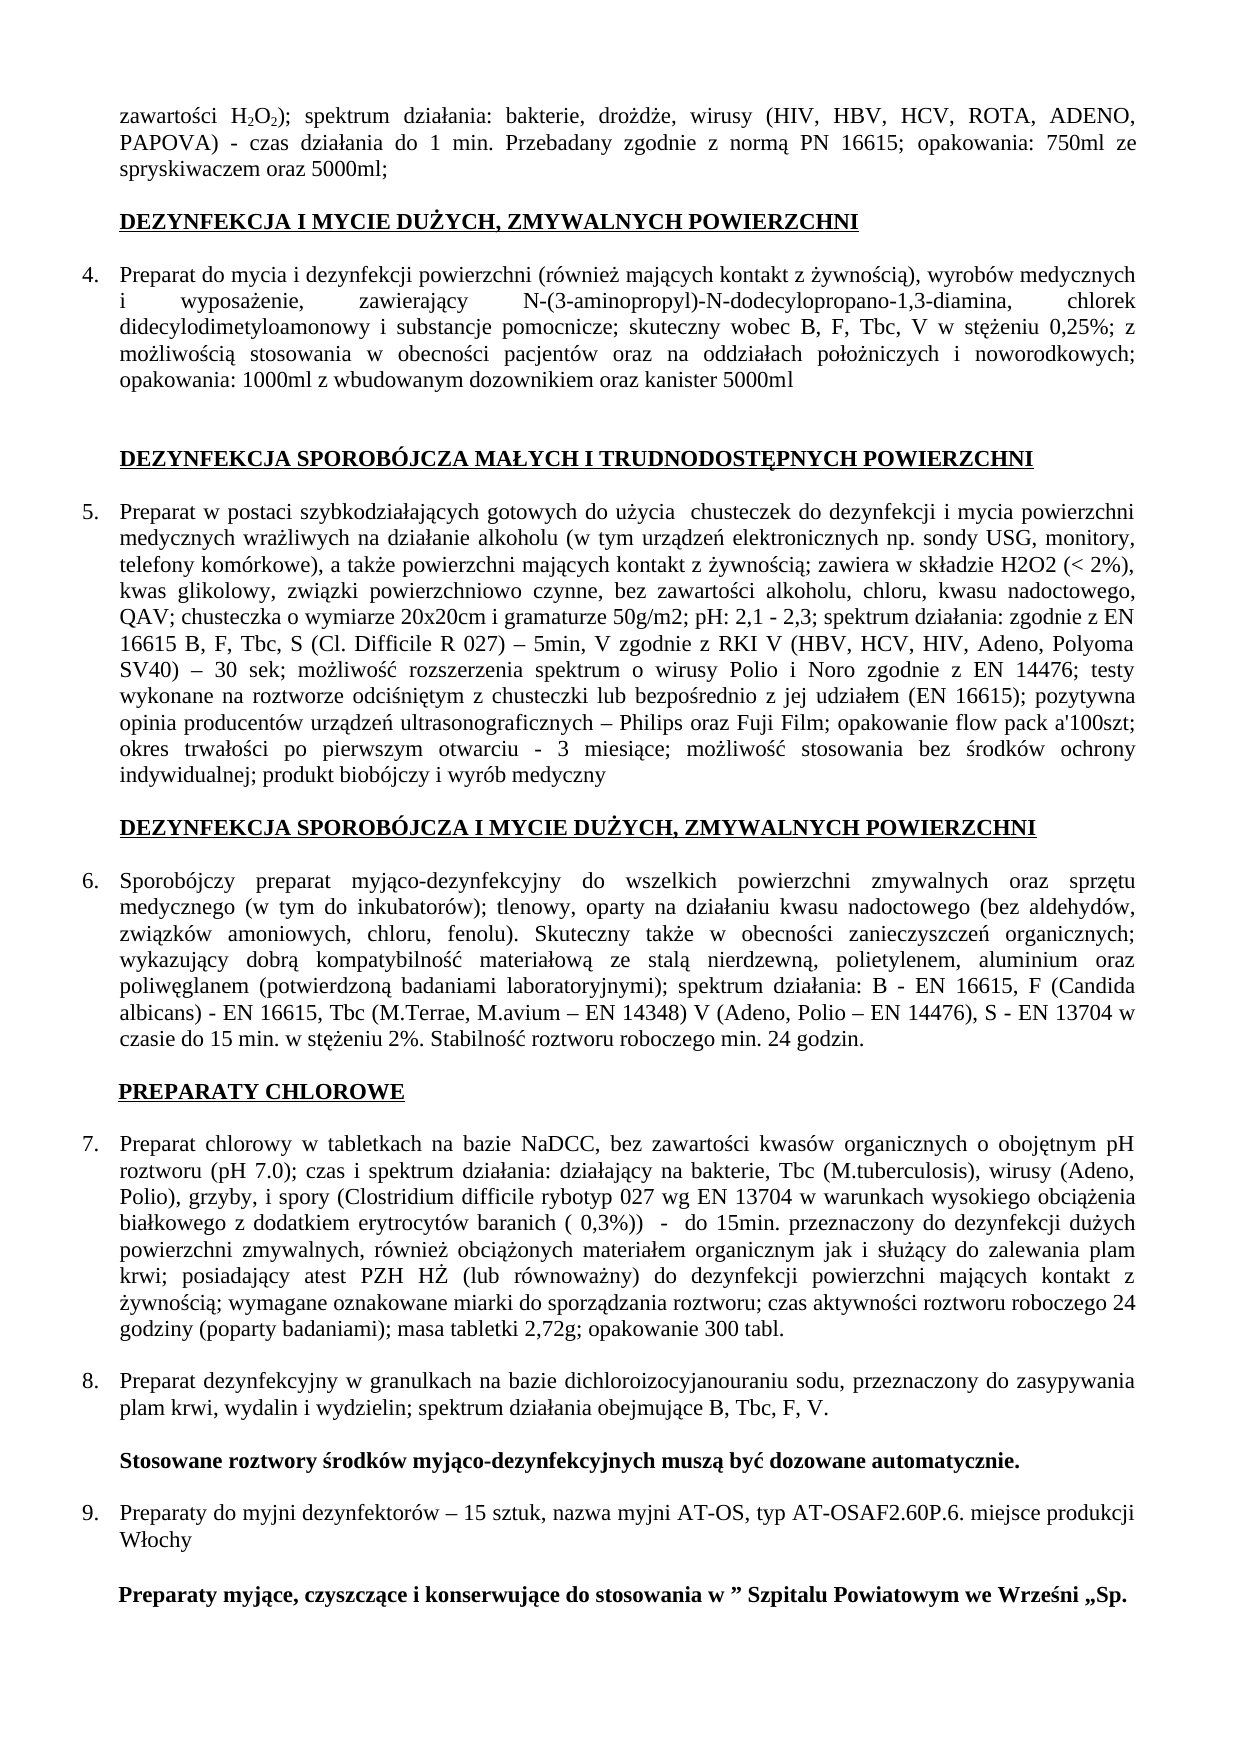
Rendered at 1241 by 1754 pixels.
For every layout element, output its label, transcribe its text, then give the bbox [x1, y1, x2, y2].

list Preparaty do myjni dezynfektorów – 15 sztuk, nazwa myjni AT-OS, typ AT-OSAF2.60P.6. miejsce produkcji Włochy [82, 1499, 1137, 1552]
text Dezynfekcja SPOROBÓJCZA małych i trudnodostępnych powierzchni [119, 445, 1137, 472]
list Preparat chlorowy w tabletkach na bazie NaDCC, bez zawartości kwasów organicznych o obojętnym pH roztworu (pH 7.0); czas i spektrum działania: działający na bakterie, Tbc (M.tuberculosis), wirusy (Adeno, Polio), grzyby, i spory (Clostridium difficile rybotyp 027 wg EN 13704 w warunkach wysokiego obciążenia białkowego z dodatkiem erytrocytów baranich ( 0,3%)) - do 15min. przeznaczony do dezynfekcji dużych powierzchni zmywalnych, również obciążonych materiałem organicznym jak i służący do zalewania plam krwi; posiadający atest PZH HŻ (lub równoważny) do dezynfekcji powierzchni mających kontakt z żywnością; wymagane oznakowane miarki do sporządzania roztworu; czas aktywności roztworu roboczego 24 godziny (poparty badaniami); masa tabletki 2,72g; opakowanie 300 tabl. [82, 1130, 1137, 1341]
list Preparat do mycia i dezynfekcji powierzchni (również mających kontakt z żywnością), wyrobów medycznych i wyposażenie, zawierający N-(3-aminopropyl)-N-dodecylopropano-1,3-diamina, chlorek didecylodimetyloamonowy i substancje pomocnicze; skuteczny wobec B, F, Tbc, V w stężeniu 0,25%; z możliwością stosowania w obecności pacjentów oraz na oddziałach położniczych i noworodkowych; opakowania: 1000ml z wbudowanym dozownikiem oraz kanister 5000ml [82, 261, 1137, 392]
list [82, 103, 1137, 182]
text PREPARATY CHLOROWE [44, 1078, 1137, 1104]
text Preparaty myjące, czyszczące i konserwujące do stosowania w ” Szpitalu Powiatowym we Wrześni „Sp. [44, 1581, 1137, 1608]
list Sporobójczy preparat myjąco-dezynfekcyjny do wszelkich powierzchni zmywalnych oraz sprzętu medycznego (w tym do inkubatorów); tlenowy, oparty na działaniu kwasu nadoctowego (bez aldehydów, związków amoniowych, chloru, fenolu). Skuteczny także w obecności zanieczyszczeń organicznych; wykazujący dobrą kompatybilność materiałową ze stalą nierdzewną, polietylenem, aluminium oraz poliwęglanem (potwierdzoną badaniami laboratoryjnymi); spektrum działania: B - EN 16615, F (Candida albicans) - EN 16615, Tbc (M.Terrae, M.avium – EN 14348) V (Adeno, Polio – EN 14476), S - EN 13704 w czasie do 15 min. w stężeniu 2%. Stabilność roztworu roboczego min. 24 godzin. [82, 867, 1137, 1051]
text Dezynfekcja SPOROBÓJCZA i mycie dużych, zmywalnych powierzchni [119, 814, 1137, 841]
list Preparat dezynfekcyjny w granulkach na bazie dichloroizocyjanouraniu sodu, przeznaczony do zasypywania plam krwi, wydalin i wydzielin; spektrum działania obejmujące B, Tbc, F, V. [82, 1368, 1137, 1420]
list Preparat w postaci szybkodziałających gotowych do użycia chusteczek do dezynfekcji i mycia powierzchni medycznych wrażliwych na działanie alkoholu (w tym urządzeń elektronicznych np. sondy USG, monitory, telefony komórkowe), a także powierzchni mających kontakt z żywnością; zawiera w składzie H2O2 (< 2%), kwas glikolowy, związki powierzchniowo czynne, bez zawartości alkoholu, chloru, kwasu nadoctowego, QAV; chusteczka o wymiarze 20x20cm i gramaturze 50g/m2; pH: 2,1 - 2,3; spektrum działania: zgodnie z EN 16615 B, F, Tbc, S (Cl. Difficile R 027) – 5min, V zgodnie z RKI V (HBV, HCV, HIV, Adeno, Polyoma SV40) – 30 sek; możliwość rozszerzenia spektrum o wirusy Polio i Noro zgodnie z EN 14476; testy wykonane na roztworze odciśniętym z chusteczki lub bezpośrednio z jej udziałem (EN 16615); pozytywna opinia producentów urządzeń ultrasonograficznych – Philips oraz Fuji Film; opakowanie flow pack a'100szt; okres trwałości po pierwszym otwarciu - 3 miesiące; możliwość stosowania bez środków ochrony indywidualnej; produkt biobójczy i wyrób medyczny [82, 498, 1137, 788]
text Stosowane roztwory środków myjąco-dezynfekcyjnych muszą być dozowane automatycznie. [119, 1447, 1137, 1473]
text Dezynfekcja i mycie dużych, zmywalnych powierzchni [119, 208, 1137, 234]
